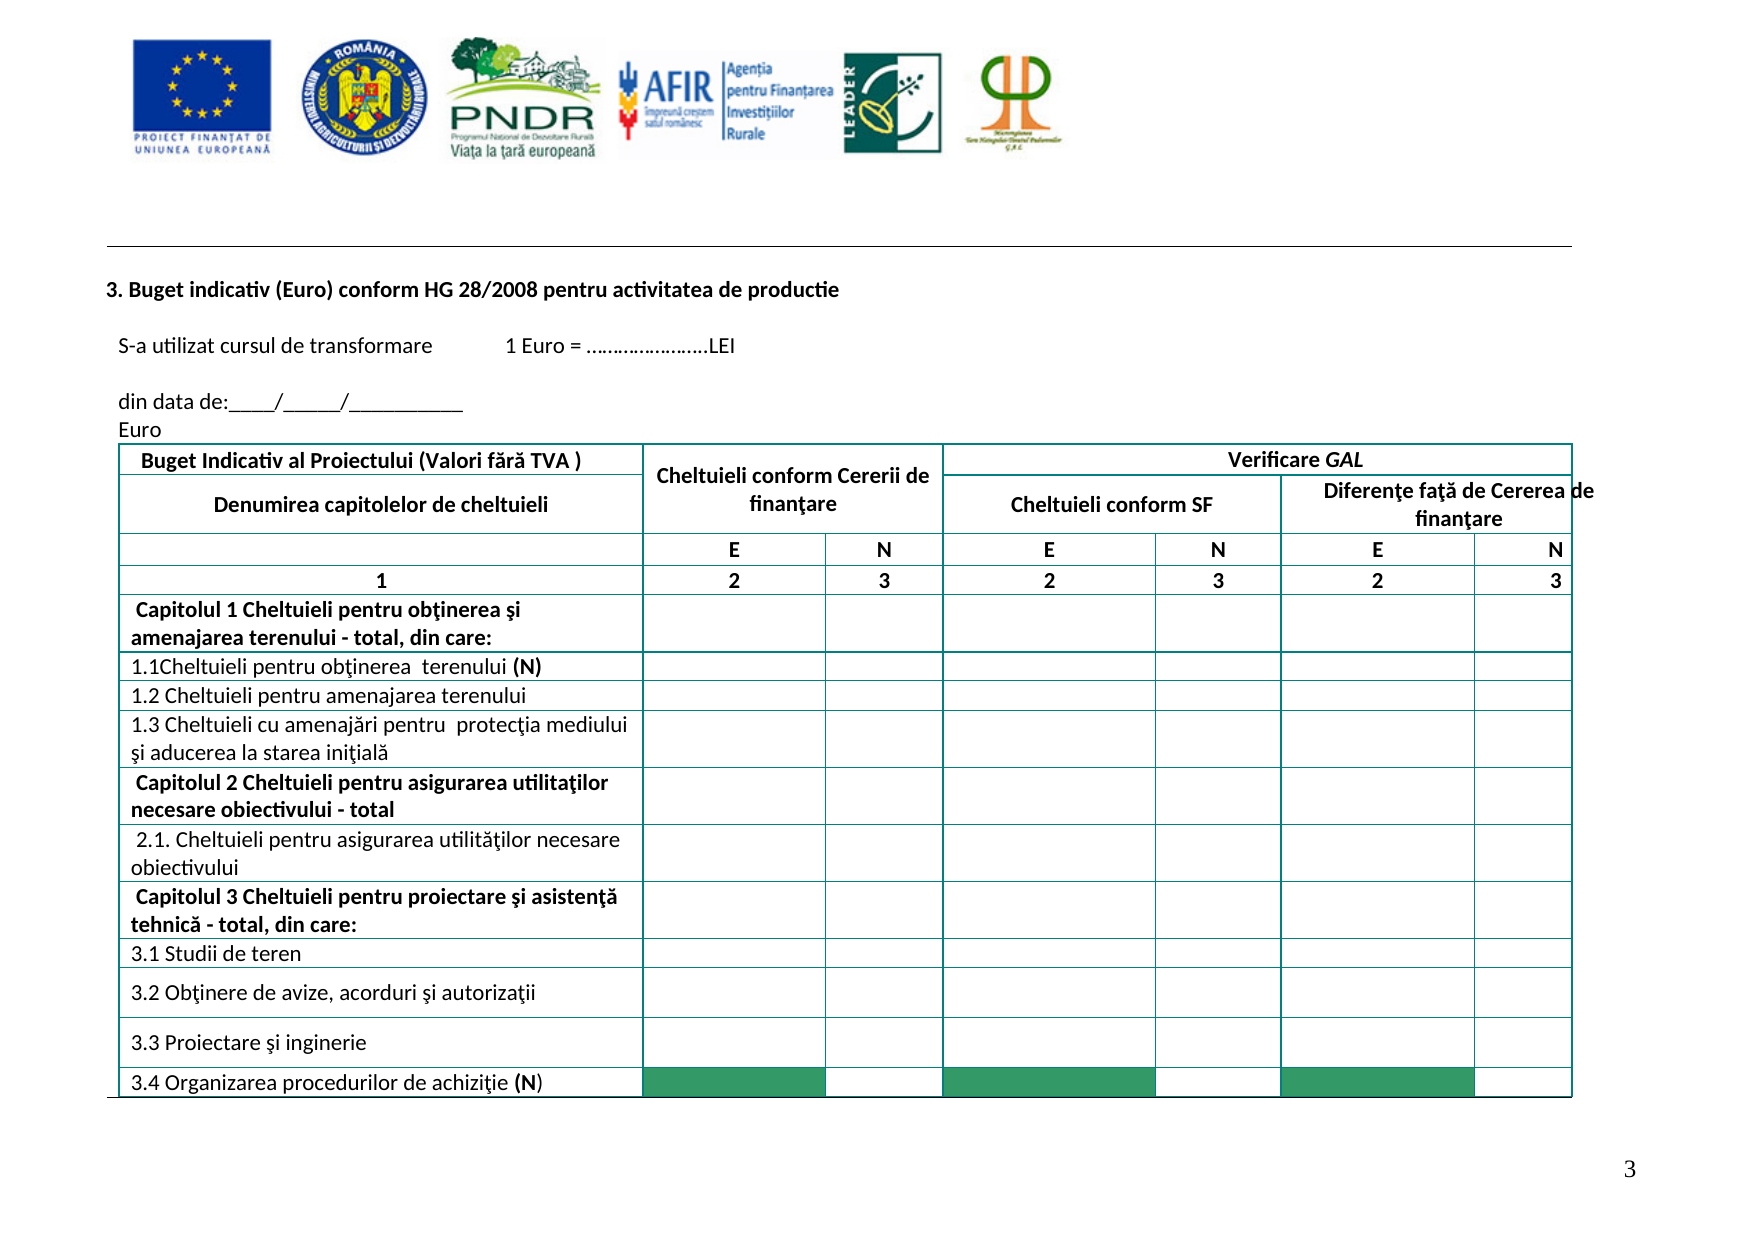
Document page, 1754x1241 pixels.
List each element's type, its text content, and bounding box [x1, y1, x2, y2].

picture [118, 37, 1071, 164]
